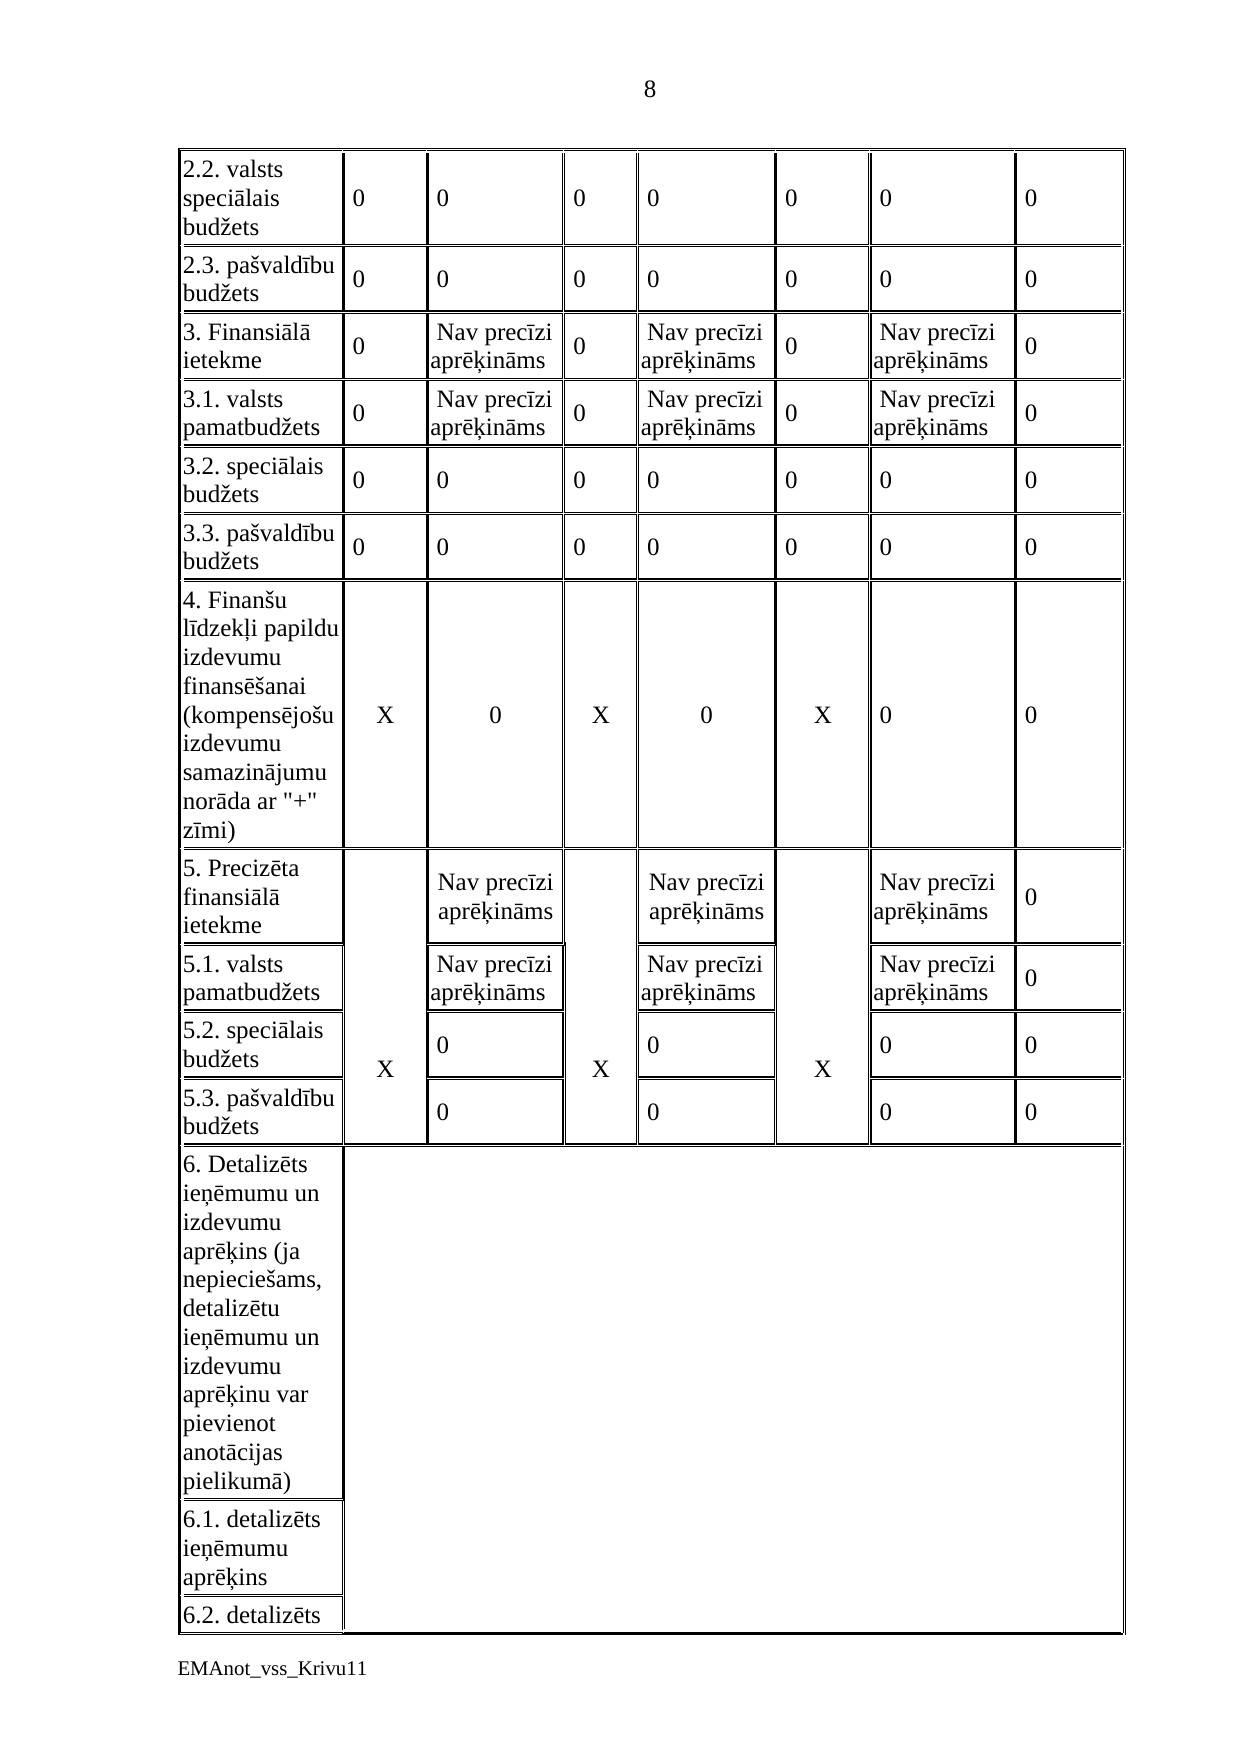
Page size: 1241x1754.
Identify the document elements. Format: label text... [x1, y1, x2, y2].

table_cell 0 [639, 448, 774, 511]
table_cell 2.3. pašvaldību budžets [181, 244, 342, 310]
table_cell 0 [1017, 511, 1123, 578]
table_cell Nav precīzi aprēķināms [429, 946, 562, 1009]
table_cell 0 [870, 149, 1015, 243]
table_cell 0 [343, 149, 427, 243]
table_cell 0 [429, 1080, 562, 1143]
table_cell Nav precīzi aprēķināms [872, 381, 1014, 444]
table_cell 0 [1017, 942, 1123, 1009]
table_cell 0 [639, 1080, 774, 1143]
table_cell X [777, 582, 868, 847]
table_cell 0 [1017, 578, 1123, 847]
table_cell 0 [345, 515, 426, 578]
table_cell 0 [777, 247, 868, 310]
table_cell 0 [639, 1013, 774, 1076]
table_cell 6. Detalizēts ieņēmumu un izdevumu aprēķins (ja nepieciešams, detalizētu ieņēmumu un izdevumu aprēķinu var pievienot anotācijas pielikumā) [181, 1143, 342, 1498]
table_cell 0 [345, 381, 426, 444]
table_cell 0 [639, 247, 774, 310]
table_cell Nav precīzi aprēķināms [639, 850, 774, 942]
table_cell 0 [1015, 847, 1124, 942]
table_cell 0 [429, 515, 562, 578]
table_cell 0 [429, 582, 562, 847]
table_cell 3.3. pašvaldību budžets [181, 511, 342, 578]
table_cell 0 [1015, 151, 1123, 243]
table_cell 3.1. valsts pamatbudžets [181, 378, 342, 444]
table_cell 0 [565, 247, 636, 310]
table_cell Nav precīzi aprēķināms [429, 314, 562, 377]
table_cell 0 [345, 314, 426, 377]
table_cell 0 [777, 448, 868, 511]
table_cell 0 [872, 1013, 1014, 1076]
table_cell 0 [1017, 1009, 1123, 1076]
table_cell 0 [775, 149, 870, 243]
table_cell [181, 1594, 343, 1632]
table_cell 0 [777, 314, 868, 377]
table_cell 0 [639, 582, 774, 847]
table_cell X [565, 850, 636, 1143]
table_cell 0 [565, 381, 636, 444]
table_cell 0 [639, 515, 774, 578]
table_cell 5.3. pašvaldību budžets [181, 1076, 342, 1143]
table_cell 3. Finansiālā ietekme [181, 310, 342, 377]
table_cell 0 [429, 1013, 562, 1076]
table_cell Nav precīzi aprēķināms [429, 381, 562, 444]
table_cell 6.1. detalizēts ieņēmumu aprēķins [180, 1498, 343, 1593]
table_cell Nav precīzi aprēķināms [639, 381, 774, 444]
table_cell 5.1. valsts pamatbudžets [181, 942, 342, 1009]
table_cell Nav precīzi aprēķināms [872, 850, 1014, 942]
table_cell 4. Finanšu līdzekļi papildu izdevumu finansēšanai (kompensējošu izdevumu samazinājumu norāda ar "+" zīmi) [181, 578, 342, 847]
table_cell 0 [777, 381, 868, 444]
table_cell 0 [638, 151, 775, 243]
table_cell 3.2. speciālais budžets [181, 444, 342, 511]
table_cell Nav precīzi aprēķināms [872, 314, 1014, 377]
table_cell 0 [777, 515, 868, 578]
table_cell 5.2. speciālais budžets [181, 1009, 342, 1076]
table_cell 2.2. valsts speciālais budžets [180, 149, 343, 243]
table_cell Nav precīzi aprēķināms [429, 850, 562, 942]
table_cell 0 [565, 314, 636, 377]
table_cell X [777, 850, 868, 1143]
table_cell Nav precīzi aprēķināms [639, 946, 774, 1009]
table_cell 5. Precizēta finansiālā ietekme [180, 847, 343, 942]
table_cell X [345, 582, 426, 847]
table_cell 0 [429, 448, 562, 511]
table_cell 0 [564, 151, 637, 243]
table_cell 0 [1017, 378, 1123, 444]
table_cell 0 [1017, 310, 1123, 377]
table_cell 0 [565, 448, 636, 511]
table_cell 0 [427, 151, 564, 243]
table_cell 0 [565, 515, 636, 578]
table_cell Nav precīzi aprēķināms [872, 946, 1014, 1009]
table_cell 0 [872, 582, 1014, 847]
table_cell 0 [345, 247, 426, 310]
table_cell 0 [429, 247, 562, 310]
table_cell 0 [872, 247, 1014, 310]
table_cell 0 [872, 448, 1014, 511]
table_cell [343, 1143, 1123, 1632]
table_cell 0 [1017, 1076, 1123, 1143]
table_cell 0 [1017, 444, 1123, 511]
table_cell Nav precīzi aprēķināms [639, 314, 774, 377]
table_cell X [345, 850, 426, 1143]
table_cell 0 [1017, 244, 1123, 310]
table_cell 0 [872, 515, 1014, 578]
table_cell 0 [872, 1080, 1014, 1143]
table_cell X [565, 582, 636, 847]
table_cell 0 [345, 448, 426, 511]
